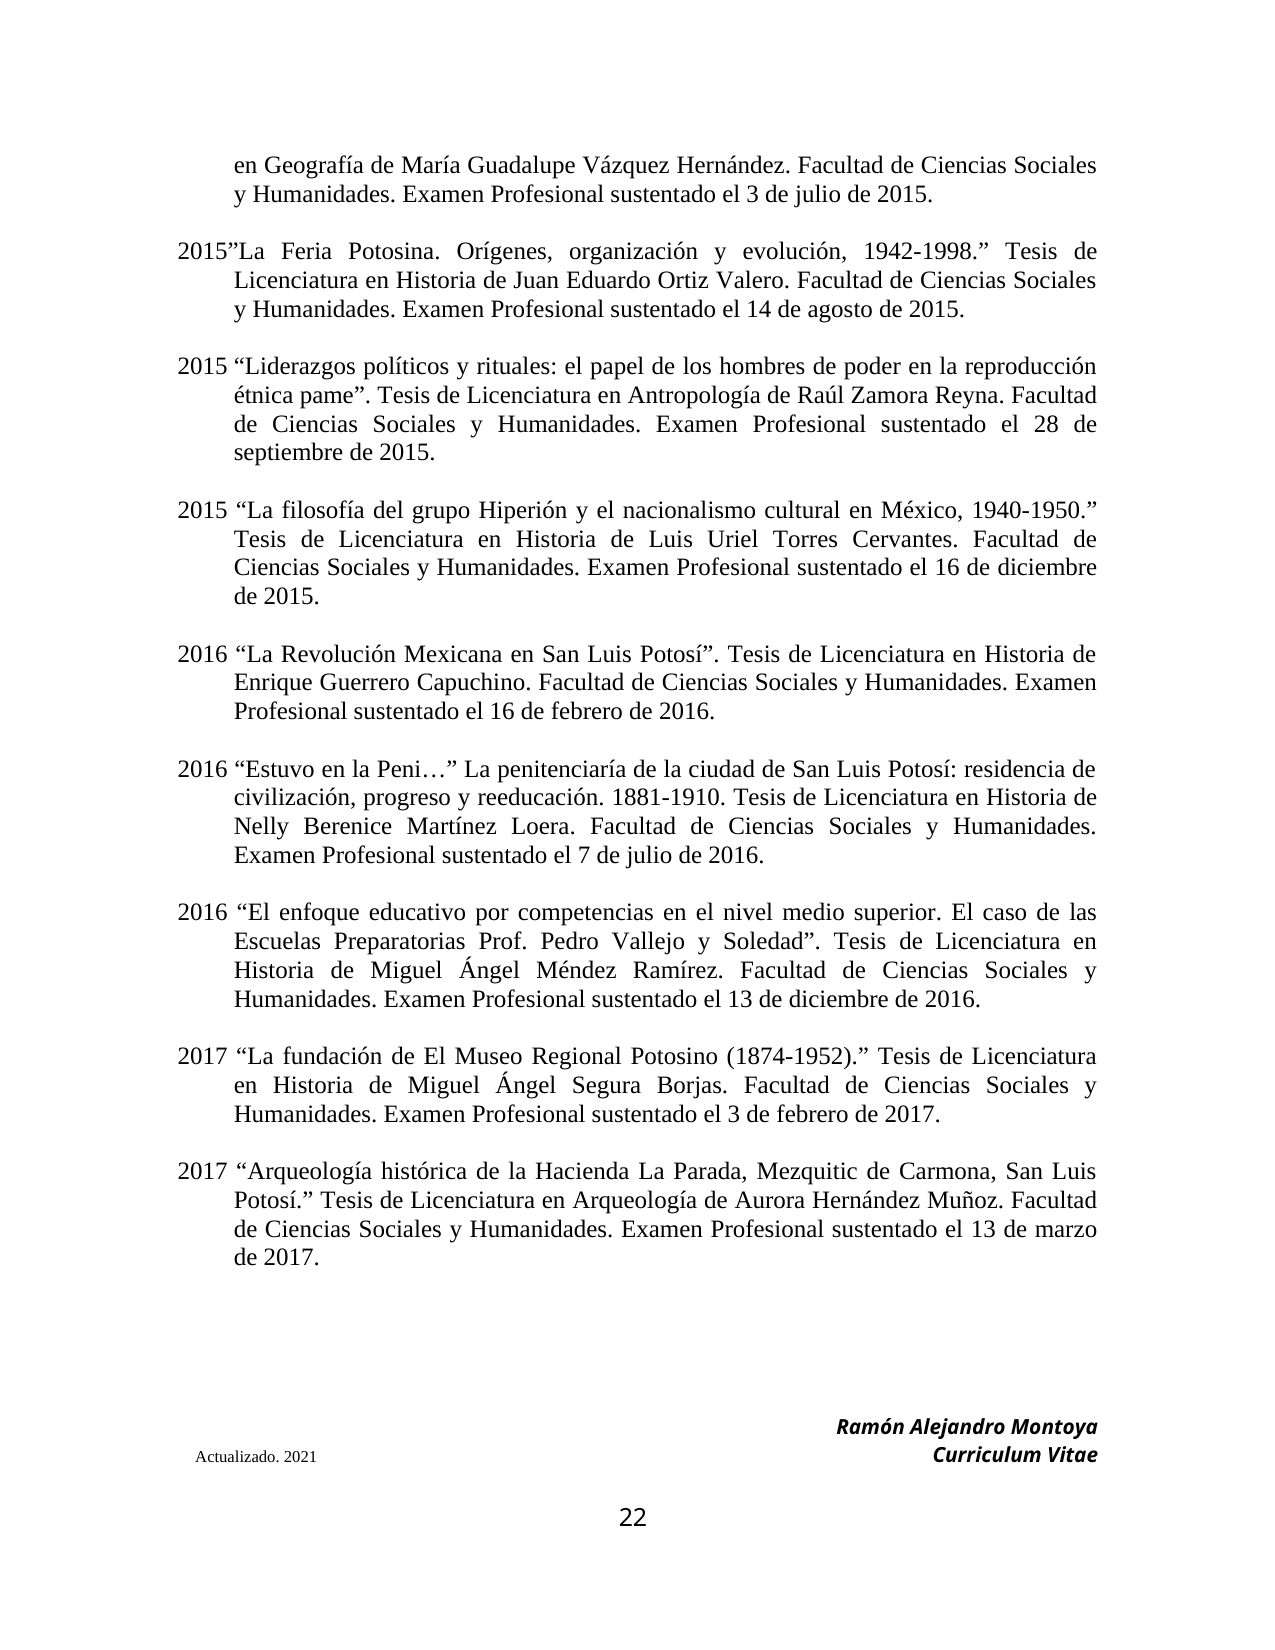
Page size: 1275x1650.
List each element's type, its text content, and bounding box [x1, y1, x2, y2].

text 2015 “La filosofía del grupo Hiperión y el nacionalismo cultural en México, 1940-1950.” Tesis de Licenciatura en Historia de Luis Uriel Torres Cervantes. Facultad de Ciencias Sociales y Humanidades. Examen Profesional sustentado el 16 de diciembre de 2015. [177, 495, 1098, 610]
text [177, 150, 1098, 207]
text 2015”La Feria Potosina. Orígenes, organización y evolución, 1942-1998.” Tesis de Licenciatura en Historia de Juan Eduardo Ortiz Valero. Facultad de Ciencias Sociales y Humanidades. Examen Profesional sustentado el 14 de agosto de 2015. [177, 236, 1098, 322]
text 2016 “La Revolución Mexicana en San Luis Potosí”. Tesis de Licenciatura en Historia de Enrique Guerrero Capuchino. Facultad de Ciencias Sociales y Humanidades. Examen Profesional sustentado el 16 de febrero de 2016. [177, 639, 1098, 725]
text 2016 “Estuvo en la Peni…” La penitenciaría de la ciudad de San Luis Potosí: residencia de civilización, progreso y reeducación. 1881-1910. Tesis de Licenciatura en Historia de Nelly Berenice Martínez Loera. Facultad de Ciencias Sociales y Humanidades. Examen Profesional sustentado el 7 de julio de 2016. [177, 754, 1098, 869]
text 2015 “Liderazgos políticos y rituales: el papel de los hombres de poder en la reproducción étnica pame”. Tesis de Licenciatura en Antropología de Raúl Zamora Reyna. Facultad de Ciencias Sociales y Humanidades. Examen Profesional sustentado el 28 de septiembre de 2015. [177, 351, 1098, 466]
text 2017 “Arqueología histórica de la Hacienda La Parada, Mezquitic de Carmona, San Luis Potosí.” Tesis de Licenciatura en Arqueología de Aurora Hernández Muñoz. Facultad de Ciencias Sociales y Humanidades. Examen Profesional sustentado el 13 de marzo de 2017. [177, 1156, 1098, 1271]
text 2017 “La fundación de El Museo Regional Potosino (1874-1952).” Tesis de Licenciatura en Historia de Miguel Ángel Segura Borjas. Facultad de Ciencias Sociales y Humanidades. Examen Profesional sustentado el 3 de febrero de 2017. [177, 1041, 1098, 1127]
text 2016 “El enfoque educativo por competencias en el nivel medio superior. El caso de las Escuelas Preparatorias Prof. Pedro Vallejo y Soledad”. Tesis de Licenciatura en Historia de Miguel Ángel Méndez Ramírez. Facultad de Ciencias Sociales y Humanidades. Examen Profesional sustentado el 13 de diciembre de 2016. [177, 897, 1098, 1012]
